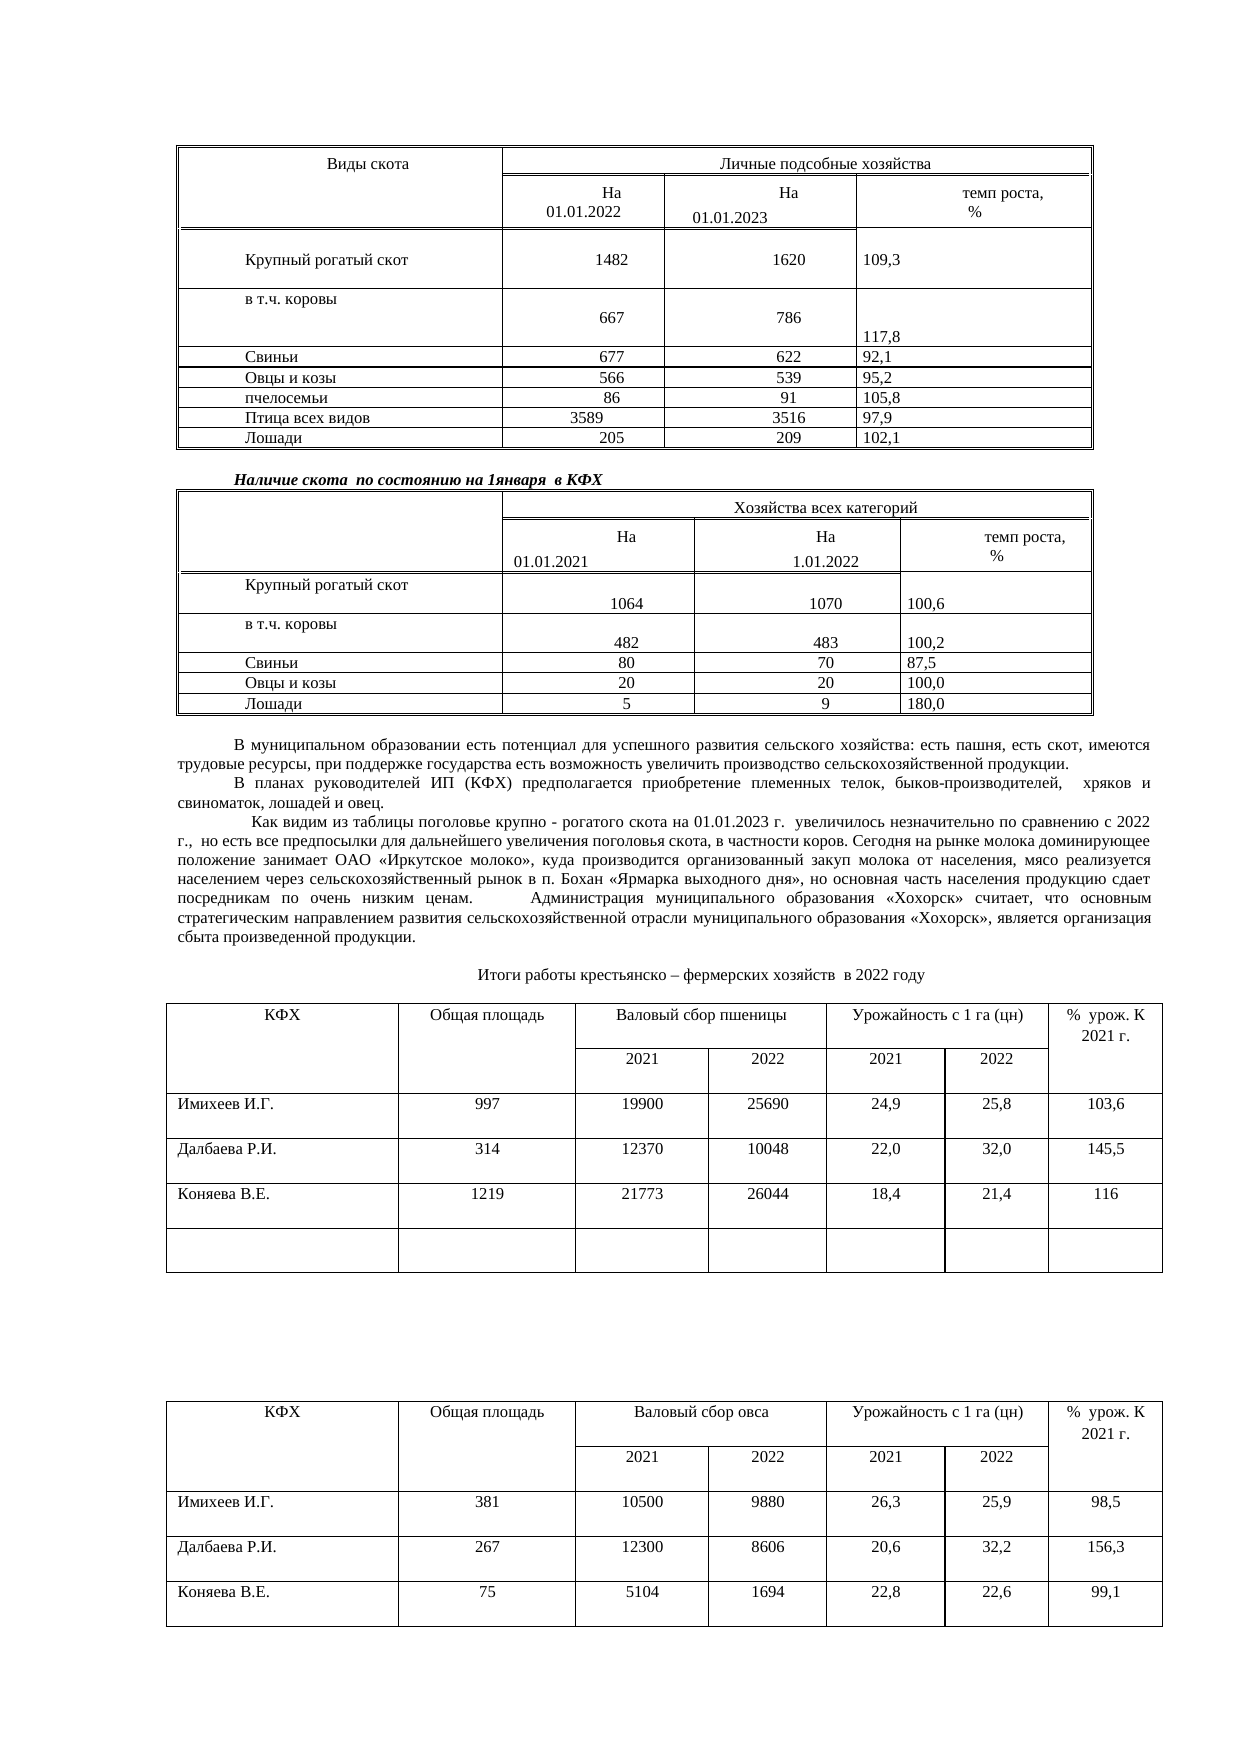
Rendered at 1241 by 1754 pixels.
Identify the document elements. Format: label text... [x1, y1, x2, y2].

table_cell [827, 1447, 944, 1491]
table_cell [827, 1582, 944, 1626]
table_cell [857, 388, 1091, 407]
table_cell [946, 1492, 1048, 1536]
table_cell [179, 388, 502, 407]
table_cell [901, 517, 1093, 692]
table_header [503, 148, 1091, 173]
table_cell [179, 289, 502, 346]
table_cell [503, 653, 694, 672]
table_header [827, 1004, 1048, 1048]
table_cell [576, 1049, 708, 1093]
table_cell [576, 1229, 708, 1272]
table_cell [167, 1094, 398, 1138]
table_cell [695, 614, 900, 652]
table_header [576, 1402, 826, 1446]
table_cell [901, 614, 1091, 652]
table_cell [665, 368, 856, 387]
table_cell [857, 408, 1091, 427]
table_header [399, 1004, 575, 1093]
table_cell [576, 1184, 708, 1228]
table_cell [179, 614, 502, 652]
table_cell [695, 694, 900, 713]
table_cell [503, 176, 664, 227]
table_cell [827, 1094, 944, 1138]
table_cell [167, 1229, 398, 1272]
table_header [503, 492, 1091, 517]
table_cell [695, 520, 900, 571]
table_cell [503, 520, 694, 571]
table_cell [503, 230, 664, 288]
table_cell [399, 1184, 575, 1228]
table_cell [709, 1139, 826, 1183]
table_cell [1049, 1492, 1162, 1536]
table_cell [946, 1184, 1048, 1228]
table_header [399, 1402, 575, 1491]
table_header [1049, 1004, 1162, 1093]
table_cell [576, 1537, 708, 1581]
text В планах руководителей ИП (КФХ) предполагается приобретение племенных телок, быков-производителей, хряков и свиноматок, лошадей и овец. [177, 773, 1152, 812]
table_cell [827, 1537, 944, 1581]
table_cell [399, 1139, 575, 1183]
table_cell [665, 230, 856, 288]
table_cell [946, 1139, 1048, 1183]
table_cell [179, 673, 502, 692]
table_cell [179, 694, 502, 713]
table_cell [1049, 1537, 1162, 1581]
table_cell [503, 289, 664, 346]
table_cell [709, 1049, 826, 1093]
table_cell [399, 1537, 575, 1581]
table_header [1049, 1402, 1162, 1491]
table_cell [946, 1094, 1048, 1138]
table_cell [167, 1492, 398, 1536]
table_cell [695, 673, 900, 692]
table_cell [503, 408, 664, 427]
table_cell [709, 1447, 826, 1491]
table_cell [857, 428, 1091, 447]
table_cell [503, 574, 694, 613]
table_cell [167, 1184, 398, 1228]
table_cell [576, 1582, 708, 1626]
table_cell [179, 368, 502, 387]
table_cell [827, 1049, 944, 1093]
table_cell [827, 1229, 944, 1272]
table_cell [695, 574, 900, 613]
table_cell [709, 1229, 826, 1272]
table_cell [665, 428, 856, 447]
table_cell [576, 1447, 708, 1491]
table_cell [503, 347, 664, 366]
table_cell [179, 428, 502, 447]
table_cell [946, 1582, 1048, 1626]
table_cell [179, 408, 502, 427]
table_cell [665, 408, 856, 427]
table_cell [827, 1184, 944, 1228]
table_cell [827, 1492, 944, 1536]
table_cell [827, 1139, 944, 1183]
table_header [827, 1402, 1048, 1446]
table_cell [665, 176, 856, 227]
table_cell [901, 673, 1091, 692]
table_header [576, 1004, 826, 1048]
text В муниципальном образовании есть потенциал для успешного развития сельского хозяйства: есть пашня, есть скот, имеются трудовые ресурсы, при поддержке государства есть возможность увеличить производство сельскохозяйственной продукции. [177, 735, 1152, 773]
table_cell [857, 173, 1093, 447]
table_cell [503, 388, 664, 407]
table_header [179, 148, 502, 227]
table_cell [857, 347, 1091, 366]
text Как видим из таблицы поголовье крупно - рогатого скота на 01.01.2023 г. увеличилось незначительно по сравнению с 2022 г., но есть все предпосылки для дальнейшего увеличения поголовья скота, в частности коров. Сегодня на рынке молока доминирующее положение занимает ОАО «Иркутское молоко», куда производится организованный закуп молока от населения, мясо реализуется населением через сельскохозяйственный рынок в п. Бохан «Ярмарка выходного дня», но основная часть населения продукцию сдает посредникам по очень низким ценам. Администрация муниципального образования «Хохорск» считает, что основным стратегическим направлением развития сельскохозяйственной отрасли муниципального образования «Хохорск», является организация сбыта произведенной продукции. [177, 812, 1152, 946]
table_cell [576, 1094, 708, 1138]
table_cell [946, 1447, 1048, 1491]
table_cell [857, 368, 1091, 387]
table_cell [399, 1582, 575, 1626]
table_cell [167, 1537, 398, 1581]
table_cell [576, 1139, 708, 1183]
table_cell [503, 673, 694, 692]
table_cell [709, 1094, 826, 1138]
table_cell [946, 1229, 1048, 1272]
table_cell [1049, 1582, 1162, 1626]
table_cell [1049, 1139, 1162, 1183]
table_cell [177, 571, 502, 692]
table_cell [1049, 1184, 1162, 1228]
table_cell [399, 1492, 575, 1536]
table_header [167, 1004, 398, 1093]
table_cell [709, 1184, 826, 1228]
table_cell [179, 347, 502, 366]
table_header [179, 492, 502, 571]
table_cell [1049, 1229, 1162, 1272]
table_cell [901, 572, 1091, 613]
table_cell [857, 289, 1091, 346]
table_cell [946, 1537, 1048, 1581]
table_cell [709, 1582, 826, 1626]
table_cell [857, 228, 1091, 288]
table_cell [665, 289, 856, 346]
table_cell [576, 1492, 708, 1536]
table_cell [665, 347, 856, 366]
subtitle Наличие скота по состоянию на 1января в КФХ [177, 469, 973, 489]
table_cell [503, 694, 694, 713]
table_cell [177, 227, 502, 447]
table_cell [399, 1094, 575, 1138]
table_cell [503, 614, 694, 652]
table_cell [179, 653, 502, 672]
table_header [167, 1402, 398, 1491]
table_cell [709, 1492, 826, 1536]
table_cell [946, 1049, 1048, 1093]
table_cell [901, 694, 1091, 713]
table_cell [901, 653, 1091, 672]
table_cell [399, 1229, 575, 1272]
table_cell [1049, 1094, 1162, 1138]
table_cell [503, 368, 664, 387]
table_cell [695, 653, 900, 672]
text Итоги работы крестьянско – фермерских хозяйств в 2022 году [177, 965, 1152, 984]
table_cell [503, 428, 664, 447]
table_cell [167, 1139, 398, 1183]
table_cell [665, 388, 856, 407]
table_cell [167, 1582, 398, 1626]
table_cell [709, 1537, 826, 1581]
